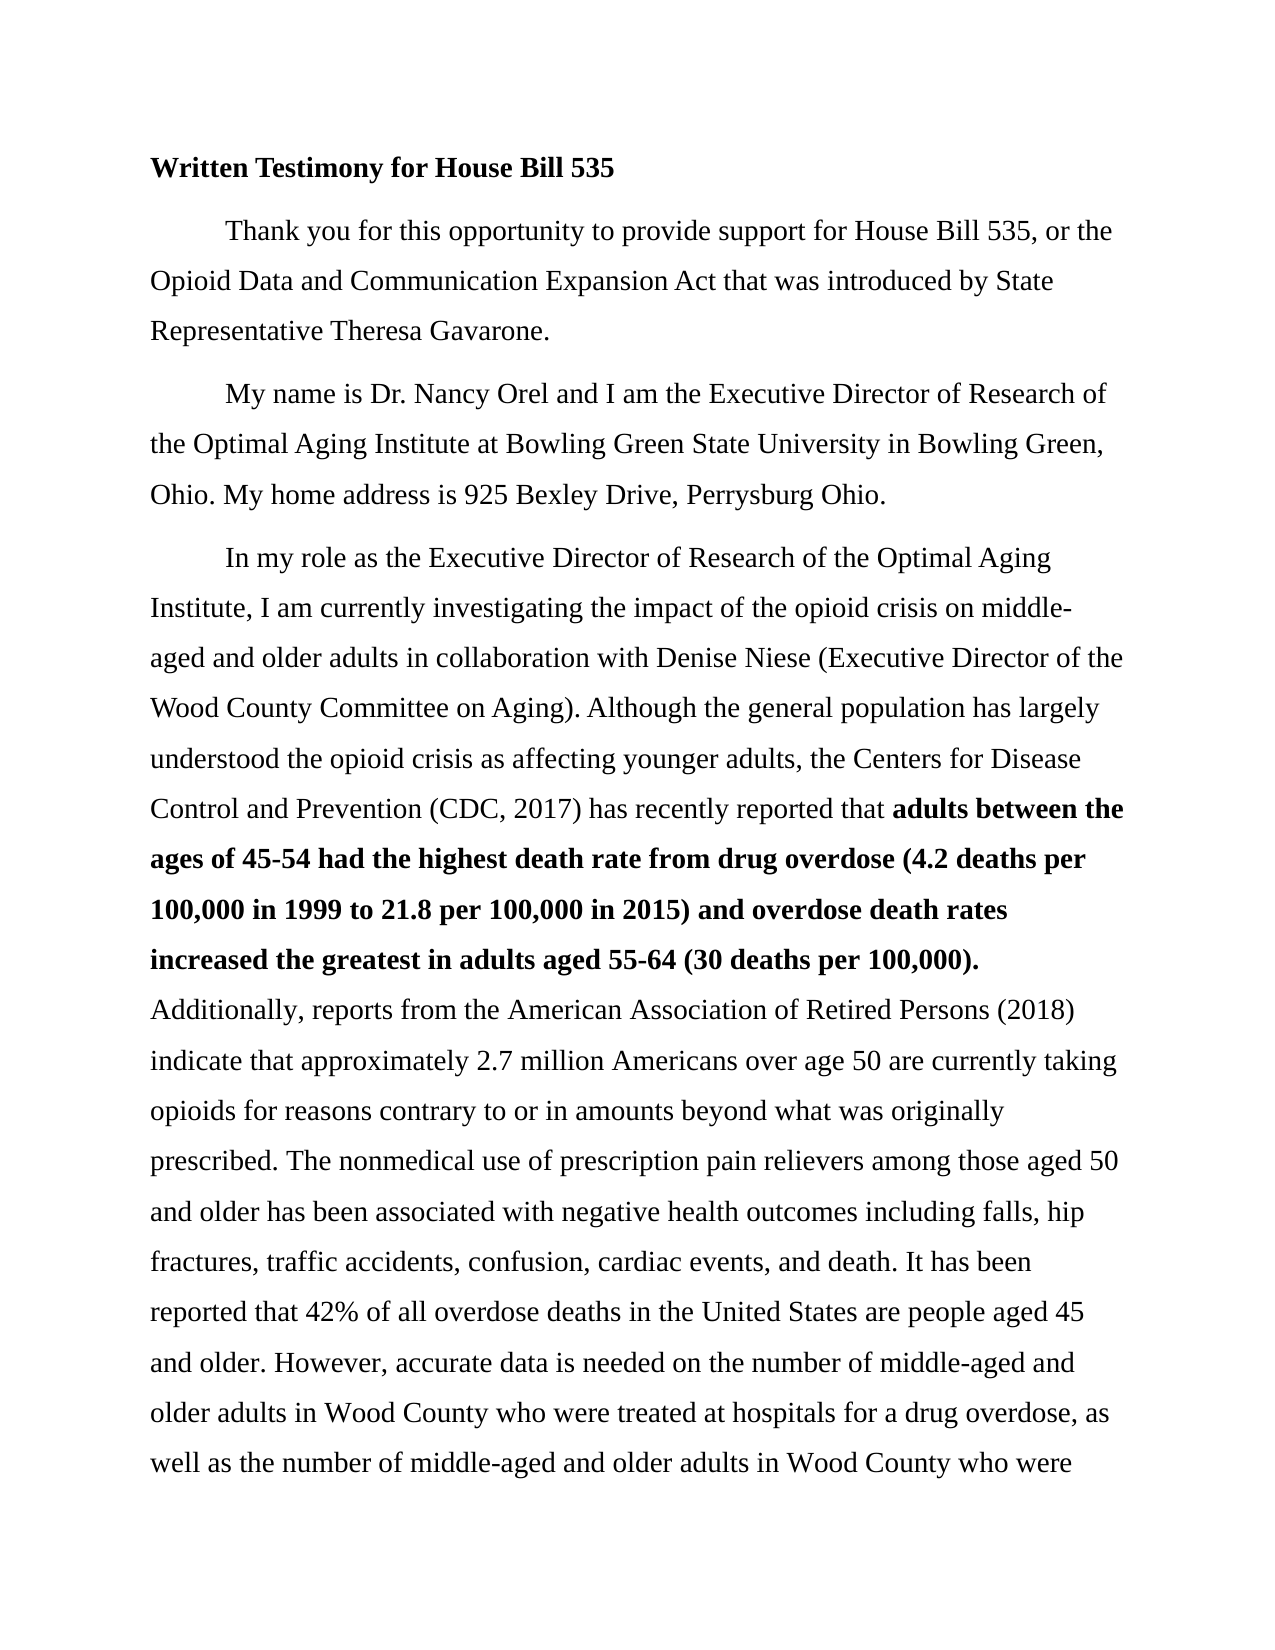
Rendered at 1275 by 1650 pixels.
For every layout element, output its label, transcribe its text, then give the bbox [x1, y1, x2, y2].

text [150, 540, 1125, 1479]
text Written Testimony for House Bill 535 [150, 150, 1125, 183]
text Thank you for this opportunity to provide support for House Bill 535, or the Opioid Data and Communication Expansion Act that was introduced by State Representative Theresa Gavarone. [150, 213, 1125, 347]
text My name is Dr. Nancy Orel and I am the Executive Director of Research of the Optimal Aging Institute at Bowling Green State University in Bowling Green, Ohio. My home address is 925 Bexley Drive, Perrysburg Ohio. [150, 376, 1125, 510]
